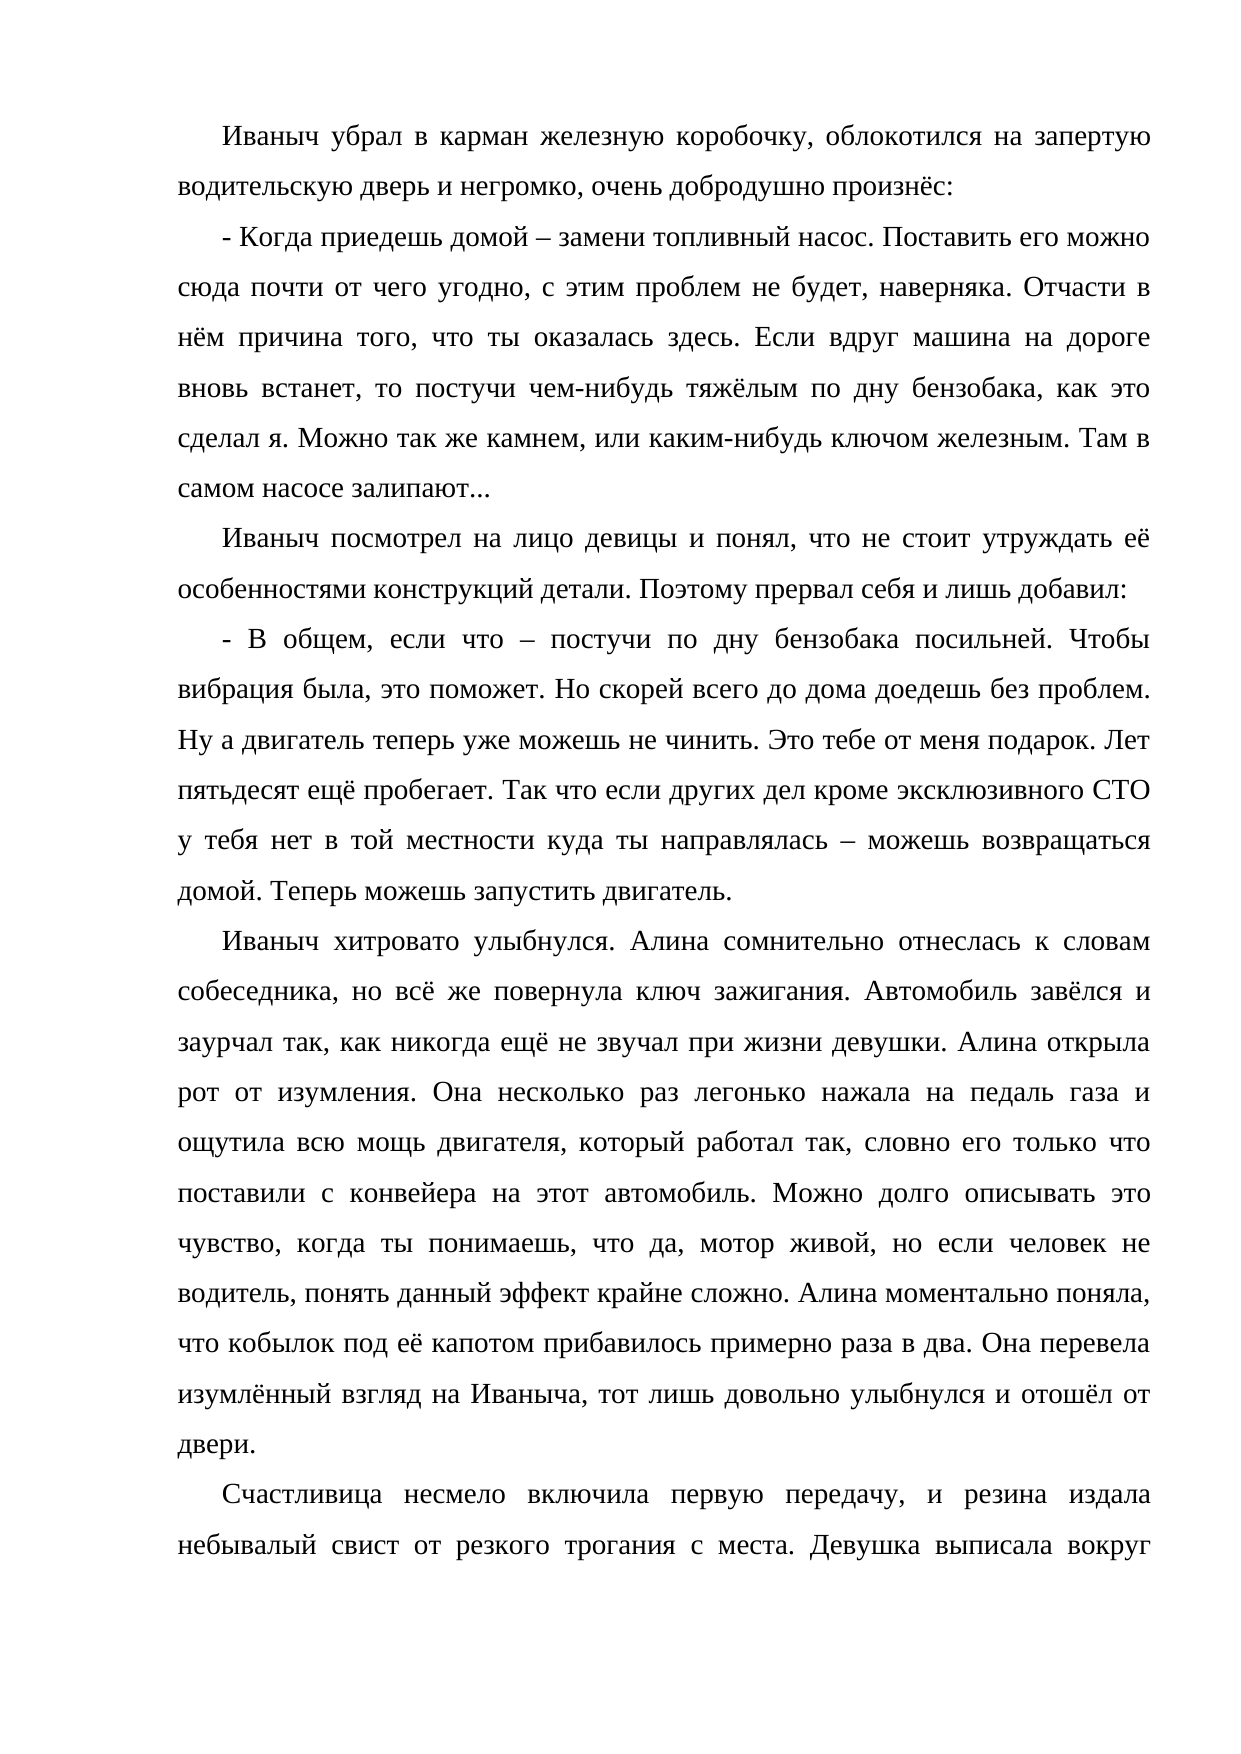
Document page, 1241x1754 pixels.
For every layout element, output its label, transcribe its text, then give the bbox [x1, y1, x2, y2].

text Иваныч посмотрел на лицо девицы и понял, что не стоит утруждать её особенностями конструкций детали. Поэтому прервал себя и лишь добавил: [177, 521, 1152, 604]
text Иваныч хитровато улыбнулся. Алина сомнительно отнеслась к словам собеседника, но всё же повернула ключ зажигания. Автомобиль завёлся и заурчал так, как никогда ещё не звучал при жизни девушки. Алина открыла рот от изумления. Она несколько раз легонько нажала на педаль газа и ощутила всю мощь двигателя, который работал так, словно его только что поставили с конвейера на этот автомобиль. Можно долго описывать это чувство, когда ты понимаешь, что да, мотор живой, но если человек не водитель, понять данный эффект крайне сложно. Алина моментально поняла, что кобылок под её капотом прибавилось примерно раза в два. Она перевела изумлённый взгляд на Иваныча, тот лишь довольно улыбнулся и отошёл от двери. [177, 923, 1152, 1460]
text Иваныч убрал в карман железную коробочку, облокотился на запертую водительскую дверь и негромко, очень добродушно произнёс: [177, 118, 1152, 202]
text - В общем, если что – постучи по дну бензобака посильней. Чтобы вибрация была, это поможет. Но скорей всего до дома доедешь без проблем. Ну а двигатель теперь уже можешь не чинить. Это тебе от меня подарок. Лет пятьдесят ещё пробегает. Так что если других дел кроме эксклюзивного СТО у тебя нет в той местности куда ты направлялась – можешь возвращаться домой. Теперь можешь запустить двигатель. [177, 621, 1152, 906]
text - Когда приедешь домой – замени топливный насос. Поставить его можно сюда почти от чего угодно, с этим проблем не будет, наверняка. Отчасти в нём причина того, что ты оказалась здесь. Если вдруг машина на дороге вновь встанет, то постучи чем-нибудь тяжёлым по дну бензобака, как это сделал я. Можно так же камнем, или каким-нибудь ключом железным. Там в самом насосе залипают... [177, 219, 1152, 504]
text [177, 1477, 1152, 1560]
